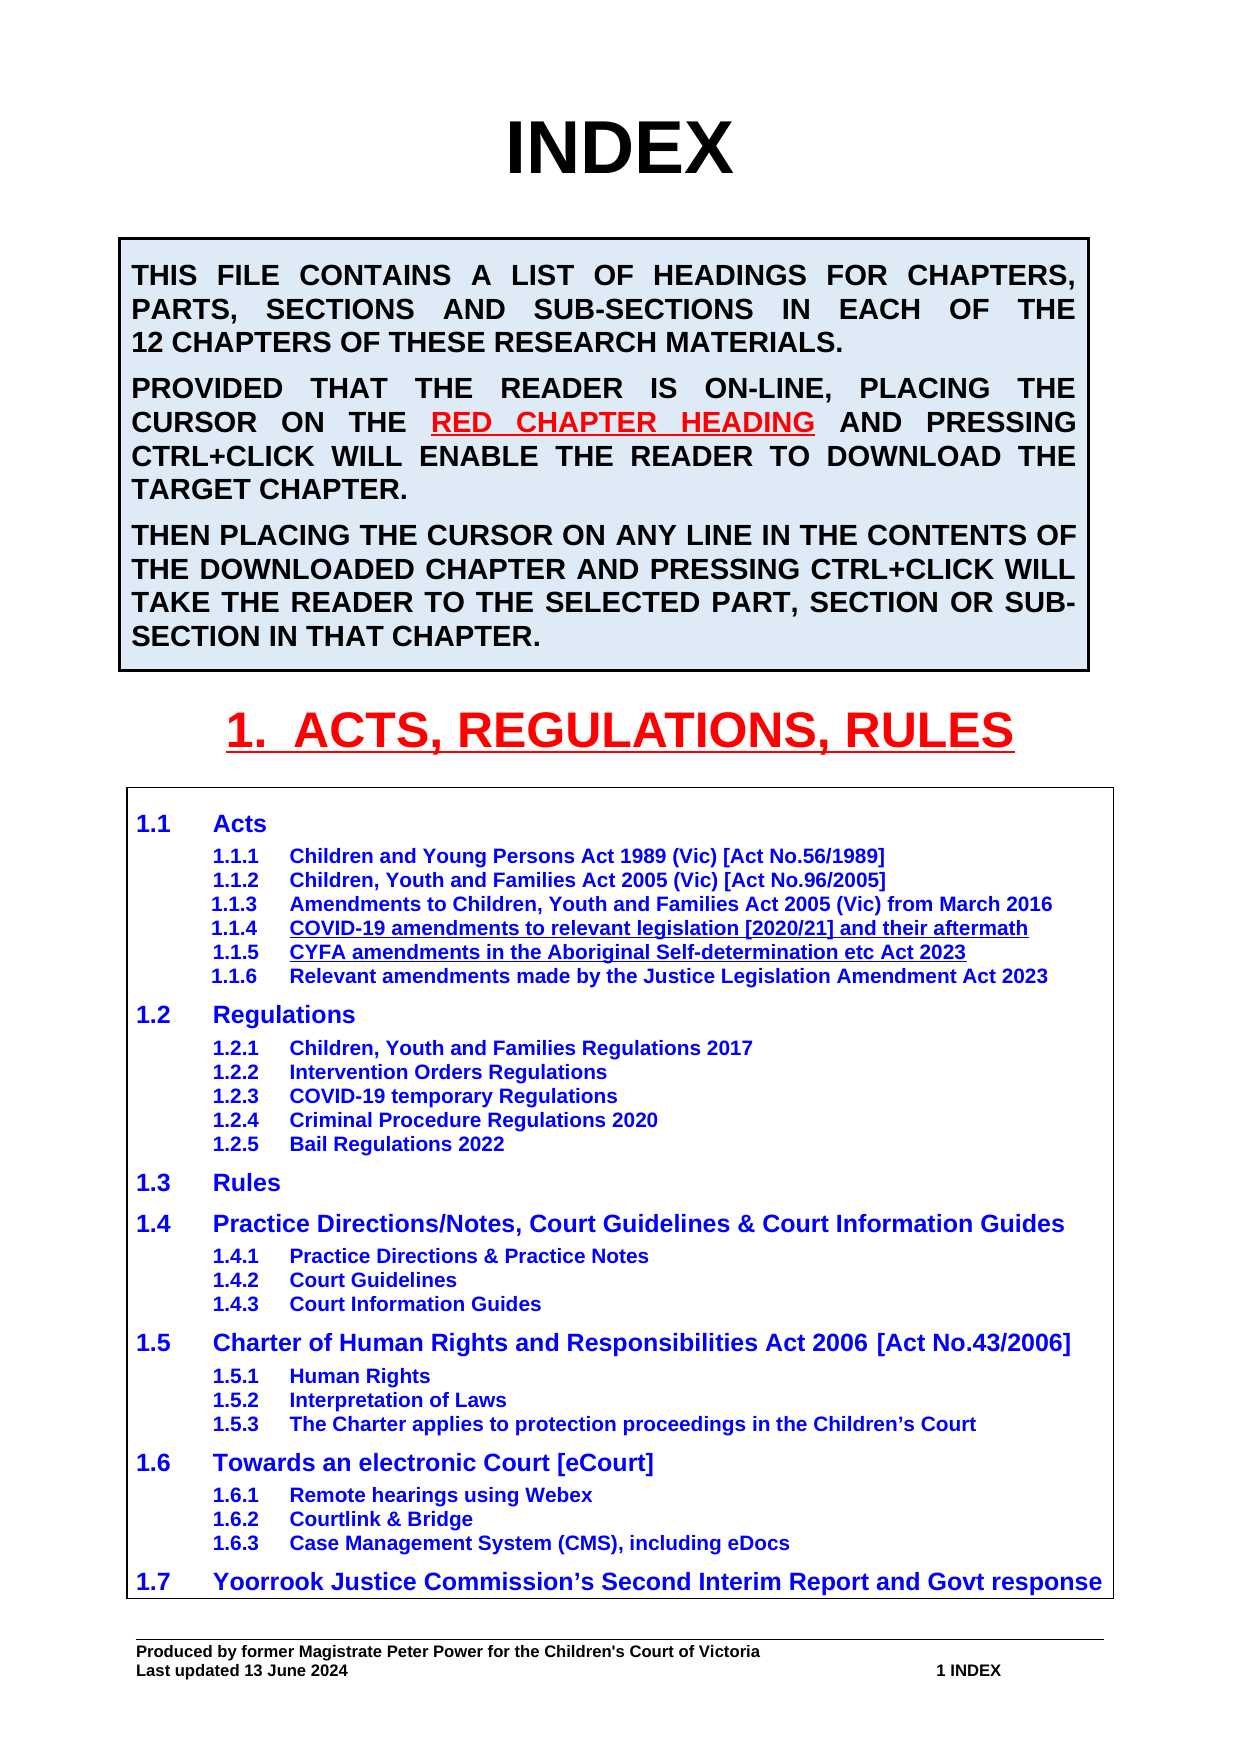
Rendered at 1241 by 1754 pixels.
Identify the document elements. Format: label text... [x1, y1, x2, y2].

text 1.4.3 Court Information Guides [136, 1292, 1104, 1316]
text 1.1 Acts [136, 809, 1104, 838]
text 1.5.3 The Charter applies to protection proceedings in the Children’s Court [136, 1411, 1104, 1435]
text 1.5 Charter of Human Rights and Responsibilities Act 2006 [Act No.43/2006] [128, 1325, 1113, 1357]
text 1.1.4 COVID-19 amendments to relevant legislation [2020/21] and their aftermath [136, 916, 1104, 940]
subtitle 1. ACTS, REGULATIONS, RULES [136, 701, 1104, 758]
text 1.7 Yoorrook Justice Commission’s Second Interim Report and Govt response [128, 1564, 1113, 1598]
text 1.5.1 Human Rights [128, 1360, 1113, 1387]
text 1.6.2 Courtlink & Bridge [136, 1507, 1104, 1531]
text 1.2 Regulations [128, 997, 1113, 1029]
text 1.1.1 Children and Young Persons Act 1989 (Vic) [Act No.56/1989] [128, 841, 1113, 868]
text 1.1.6 Relevant amendments made by the Justice Legislation Amendment Act 2023 [136, 964, 1104, 988]
text 1.1.5 CYFA amendments in the Aboriginal Self-determination etc Act 2023 [136, 940, 1104, 964]
text 1.1.3 Amendments to Children, Youth and Families Act 2005 (Vic) from March 2016 [136, 892, 1104, 916]
text 1.6.3 Case Management System (CMS), including eDocs [136, 1531, 1104, 1555]
text 1.4 Practice Directions/Notes, Court Guidelines & Court Information Guides [128, 1206, 1113, 1238]
table_header THIS FILE CONTAINS A LIST OF HEADINGS FOR CHAPTERS, PARTS, SECTIONS AND SUB-SECTIONS IN EACH OF THE 12 CHAPTERS OF THESE RESEARCH MATERIALS. PROVIDED THAT THE READER IS ON-LINE, PLACING THE CURSOR ON THE RED CHAPTER HEADING AND PRESSING CTRL+CLICK WILL ENABLE THE READER TO DOWNLOAD THE TARGET CHAPTER. THEN PLACING THE CURSOR ON ANY LINE IN THE CONTENTS OF THE DOWNLOADED CHAPTER AND PRESSING CTRL+CLICK WILL TAKE THE READER TO THE SELECTED PART, SECTION OR SUB-SECTION IN THAT CHAPTER. [121, 240, 1087, 669]
text 1.2.4 Criminal Procedure Regulations 2020 [136, 1107, 1104, 1131]
text 1.4.2 Court Guidelines [136, 1268, 1104, 1292]
text 1.5.2 Interpretation of Laws [136, 1387, 1104, 1411]
text 1.2.5 Bail Regulations 2022 [136, 1131, 1104, 1155]
text 1.2.3 COVID-19 temporary Regulations [136, 1083, 1104, 1107]
text 1.3 Rules [128, 1165, 1113, 1197]
text 1.4.1 Practice Directions & Practice Notes [128, 1241, 1113, 1268]
subtitle INDEX [136, 103, 1104, 189]
text 1.2.1 Children, Youth and Families Regulations 2017 [128, 1032, 1113, 1059]
text 1.6 Towards an electronic Court [eCourt] [128, 1445, 1113, 1477]
text 1.2.2 Intervention Orders Regulations [136, 1059, 1104, 1083]
text 1.1.2 Children, Youth and Families Act 2005 (Vic) [Act No.96/2005] [136, 868, 1104, 892]
text 1.6.1 Remote hearings using Webex [128, 1480, 1113, 1507]
